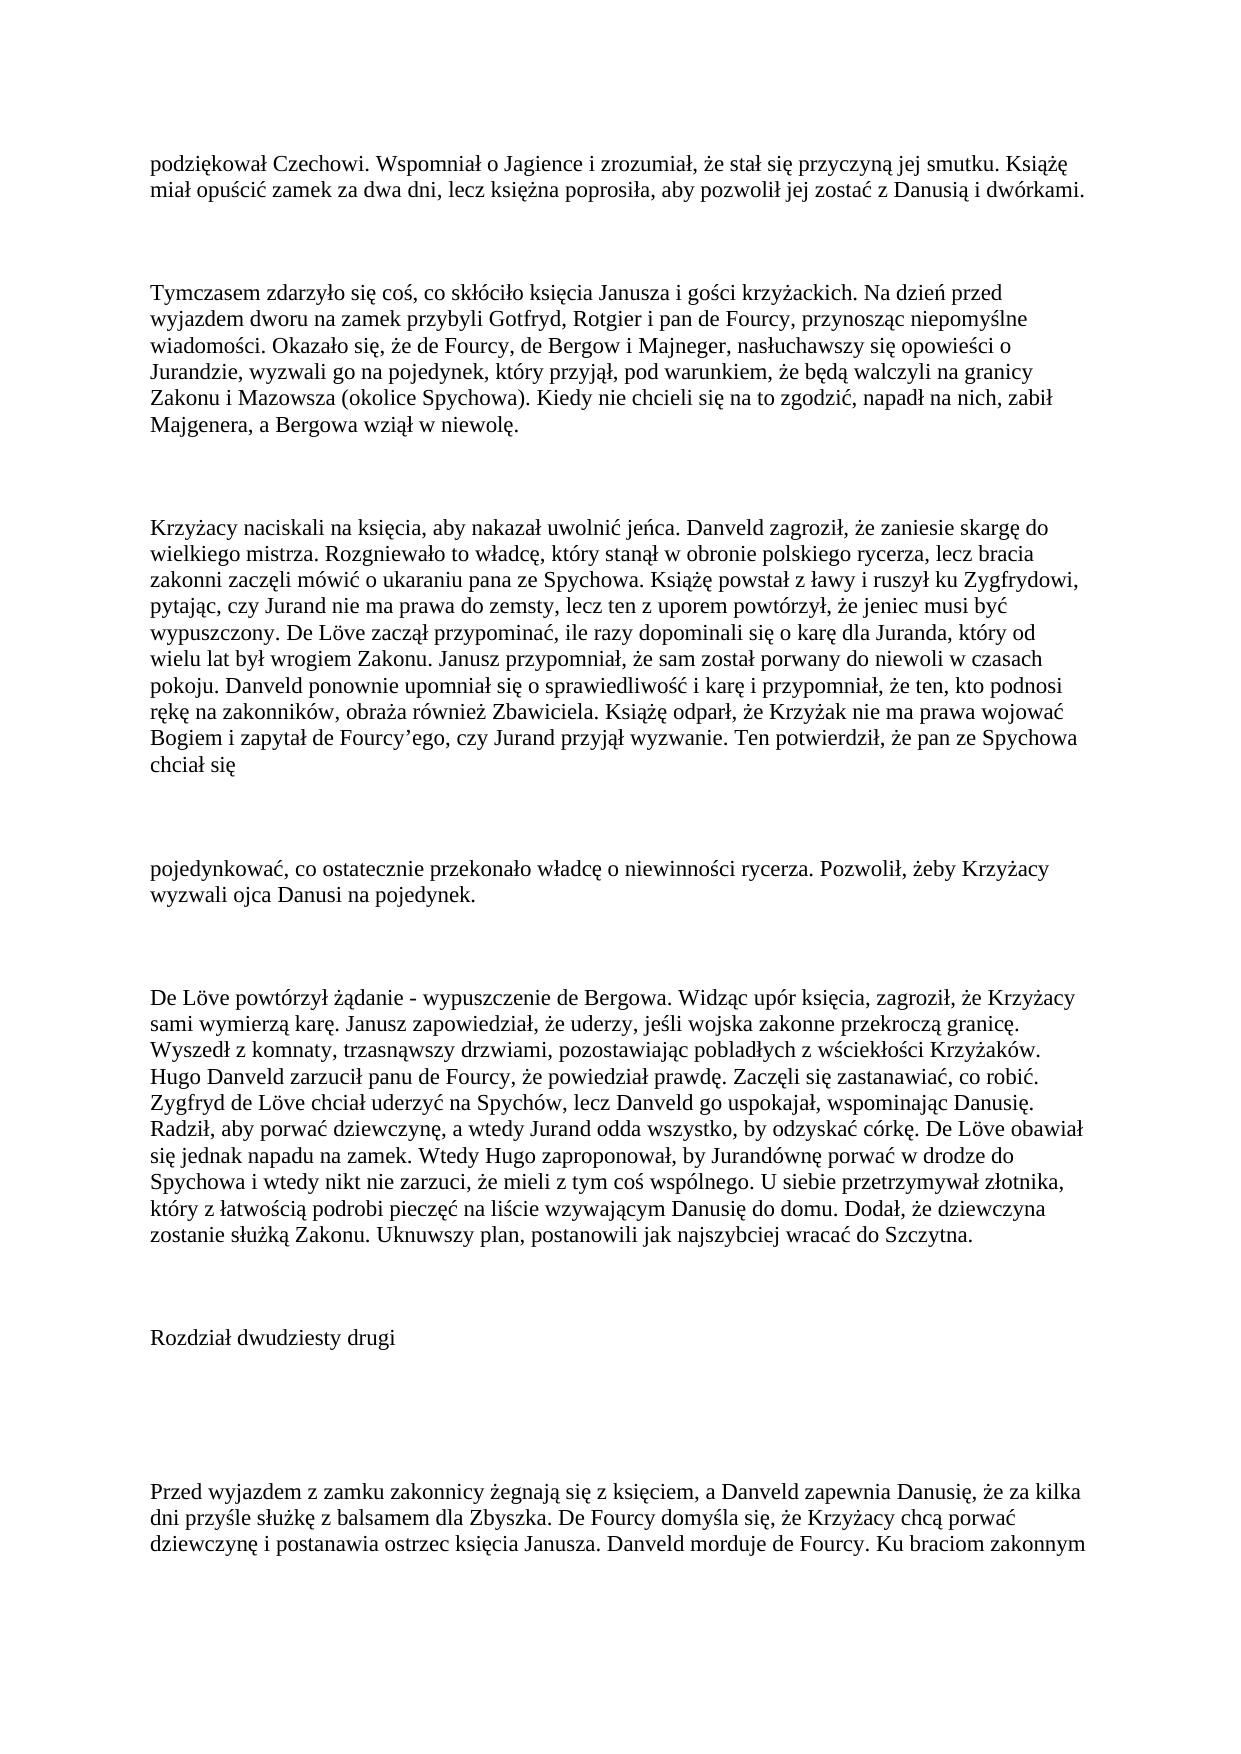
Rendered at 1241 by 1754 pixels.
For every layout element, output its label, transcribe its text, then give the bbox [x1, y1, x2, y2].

text Rozdział dwudziesty drugi [150, 1324, 1090, 1350]
text Krzyżacy naciskali na księcia, aby nakazał uwolnić jeńca. Danveld zagroził, że zaniesie skargę do wielkiego mistrza. Rozgniewało to władcę, który stanął w obronie polskiego rycerza, lecz bracia zakonni zaczęli mówić o ukaraniu pana ze Spychowa. Książę powstał z ławy i ruszył ku Zygfrydowi, pytając, czy Jurand nie ma prawa do zemsty, lecz ten z uporem powtórzył, że jeniec musi być wypuszczony. De Löve zaczął przypominać, ile razy dopominali się o karę dla Juranda, który od wielu lat był wrogiem Zakonu. Janusz przypomniał, że sam został porwany do niewoli w czasach pokoju. Danveld ponownie upomniał się o sprawiedliwość i karę i przypomniał, że ten, kto podnosi rękę na zakonników, obraża również Zbawiciela. Książę odparł, że Krzyżak nie ma prawa wojować Bogiem i zapytał de Fourcy’ego, czy Jurand przyjął wyzwanie. Ten potwierdził, że pan ze Spychowa chciał się [150, 513, 1090, 777]
text De Löve powtórzył żądanie - wypuszczenie de Bergowa. Widząc upór księcia, zagroził, że Krzyżacy sami wymierzą karę. Janusz zapowiedział, że uderzy, jeśli wojska zakonne przekroczą granicę. Wyszedł z komnaty, trzasnąwszy drzwiami, pozostawiając pobladłych z wściekłości Krzyżaków. Hugo Danveld zarzucił panu de Fourcy, że powiedział prawdę. Zaczęli się zastanawiać, co robić. Zygfryd de Löve chciał uderzyć na Spychów, lecz Danveld go uspokajał, wspominając Danusię. Radził, aby porwać dziewczynę, a wtedy Jurand odda wszystko, by odzyskać córkę. De Löve obawiał się jednak napadu na zamek. Wtedy Hugo zaproponował, by Jurandównę porwać w drodze do Spychowa i wtedy nikt nie zarzuci, że mieli z tym coś wspólnego. U siebie przetrzymywał złotnika, który z łatwością podrobi pieczęć na liście wzywającym Danusię do domu. Dodał, że dziewczyna zostanie służką Zakonu. Uknuwszy plan, postanowili jak najszybciej wracać do Szczytna. [150, 984, 1090, 1247]
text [150, 150, 1090, 203]
text pojedynkować, co ostatecznie przekonało władcę o niewinności rycerza. Pozwolił, żeby Krzyżacy wyzwali ojca Danusi na pojedynek. [150, 855, 1090, 907]
text Tymczasem zdarzyło się coś, co skłóciło księcia Janusza i gości krzyżackich. Na dzień przed wyjazdem dworu na zamek przybyli Gotfryd, Rotgier i pan de Fourcy, przynosząc niepomyślne wiadomości. Okazało się, że de Fourcy, de Bergow i Majneger, nasłuchawszy się opowieści o Jurandzie, wyzwali go na pojedynek, który przyjął, pod warunkiem, że będą walczyli na granicy Zakonu i Mazowsza (okolice Spychowa). Kiedy nie chcieli się na to zgodzić, napadł na nich, zabił Majgenera, a Bergowa wziął w niewolę. [150, 279, 1090, 437]
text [150, 1478, 1090, 1557]
